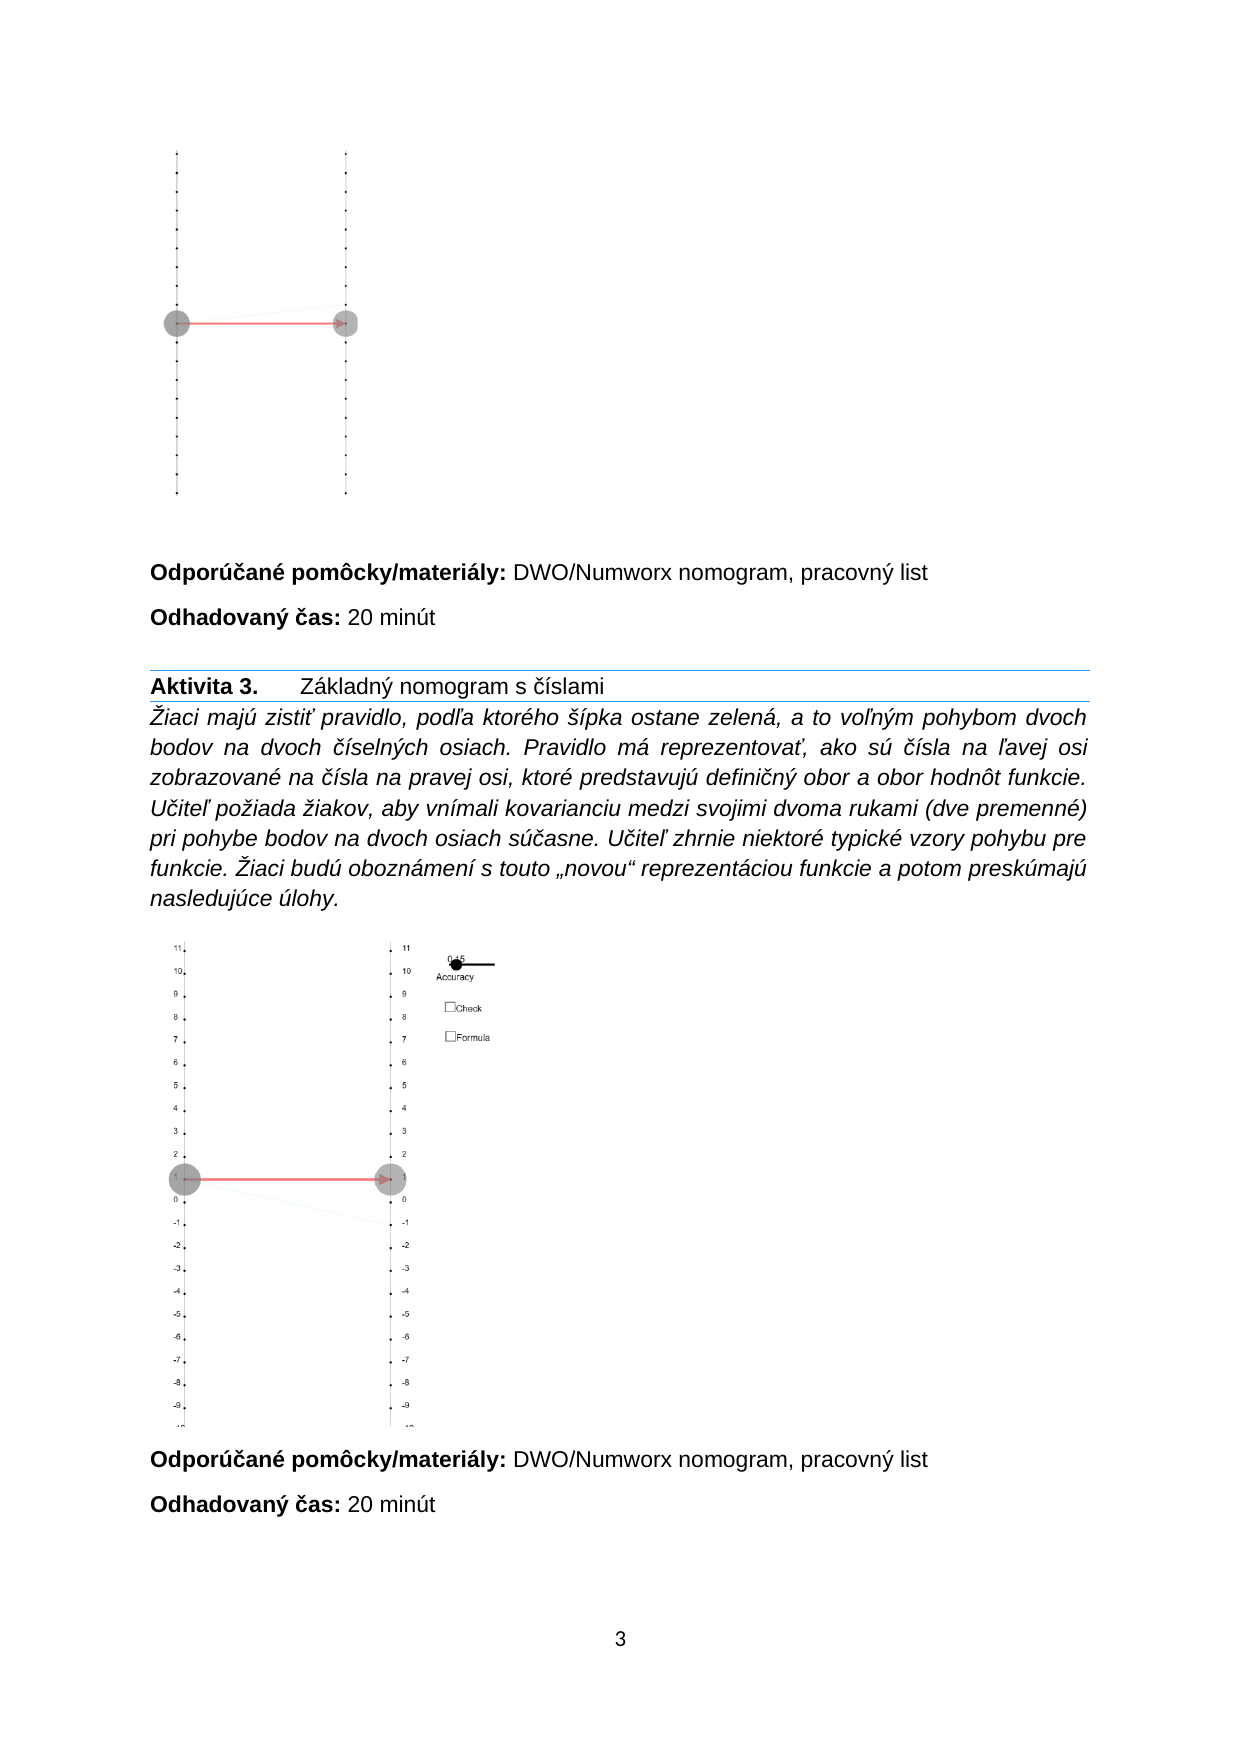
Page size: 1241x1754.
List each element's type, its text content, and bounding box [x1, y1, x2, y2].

text Odporúčané pomôcky/materiály: DWO/Numworx nomogram, pracovný list [150, 559, 1090, 586]
picture [150, 150, 358, 496]
text Žiaci majú zistiť pravidlo, podľa ktorého šípka ostane zelená, a to voľným pohybom dvoch bodov na dvoch číselných osiach. Pravidlo má reprezentovať, ako sú čísla na ľavej osi zobrazované na čísla na pravej osi, ktoré predstavujú definičný obor a obor hodnôt funkcie. Učiteľ požiada žiakov, aby vnímali kovarianciu medzi svojimi dvoma rukami (dve premenné) pri pohybe bodov na dvoch osiach súčasne. Učiteľ zhrnie niektoré typické vzory pohybu pre funkcie. Žiaci budú oboznámení s touto „novou“ reprezentáciou funkcie a potom preskúmajú nasledujúce úlohy. [150, 704, 1090, 911]
text Odhadovaný čas: 20 minút [150, 604, 1090, 631]
text Odporúčané pomôcky/materiály: DWO/Numworx nomogram, pracovný list [150, 1446, 1090, 1472]
text Základný nomogram s číslami [150, 671, 1090, 701]
picture [150, 932, 506, 1427]
text Odhadovaný čas: 20 minút [150, 1491, 1090, 1517]
